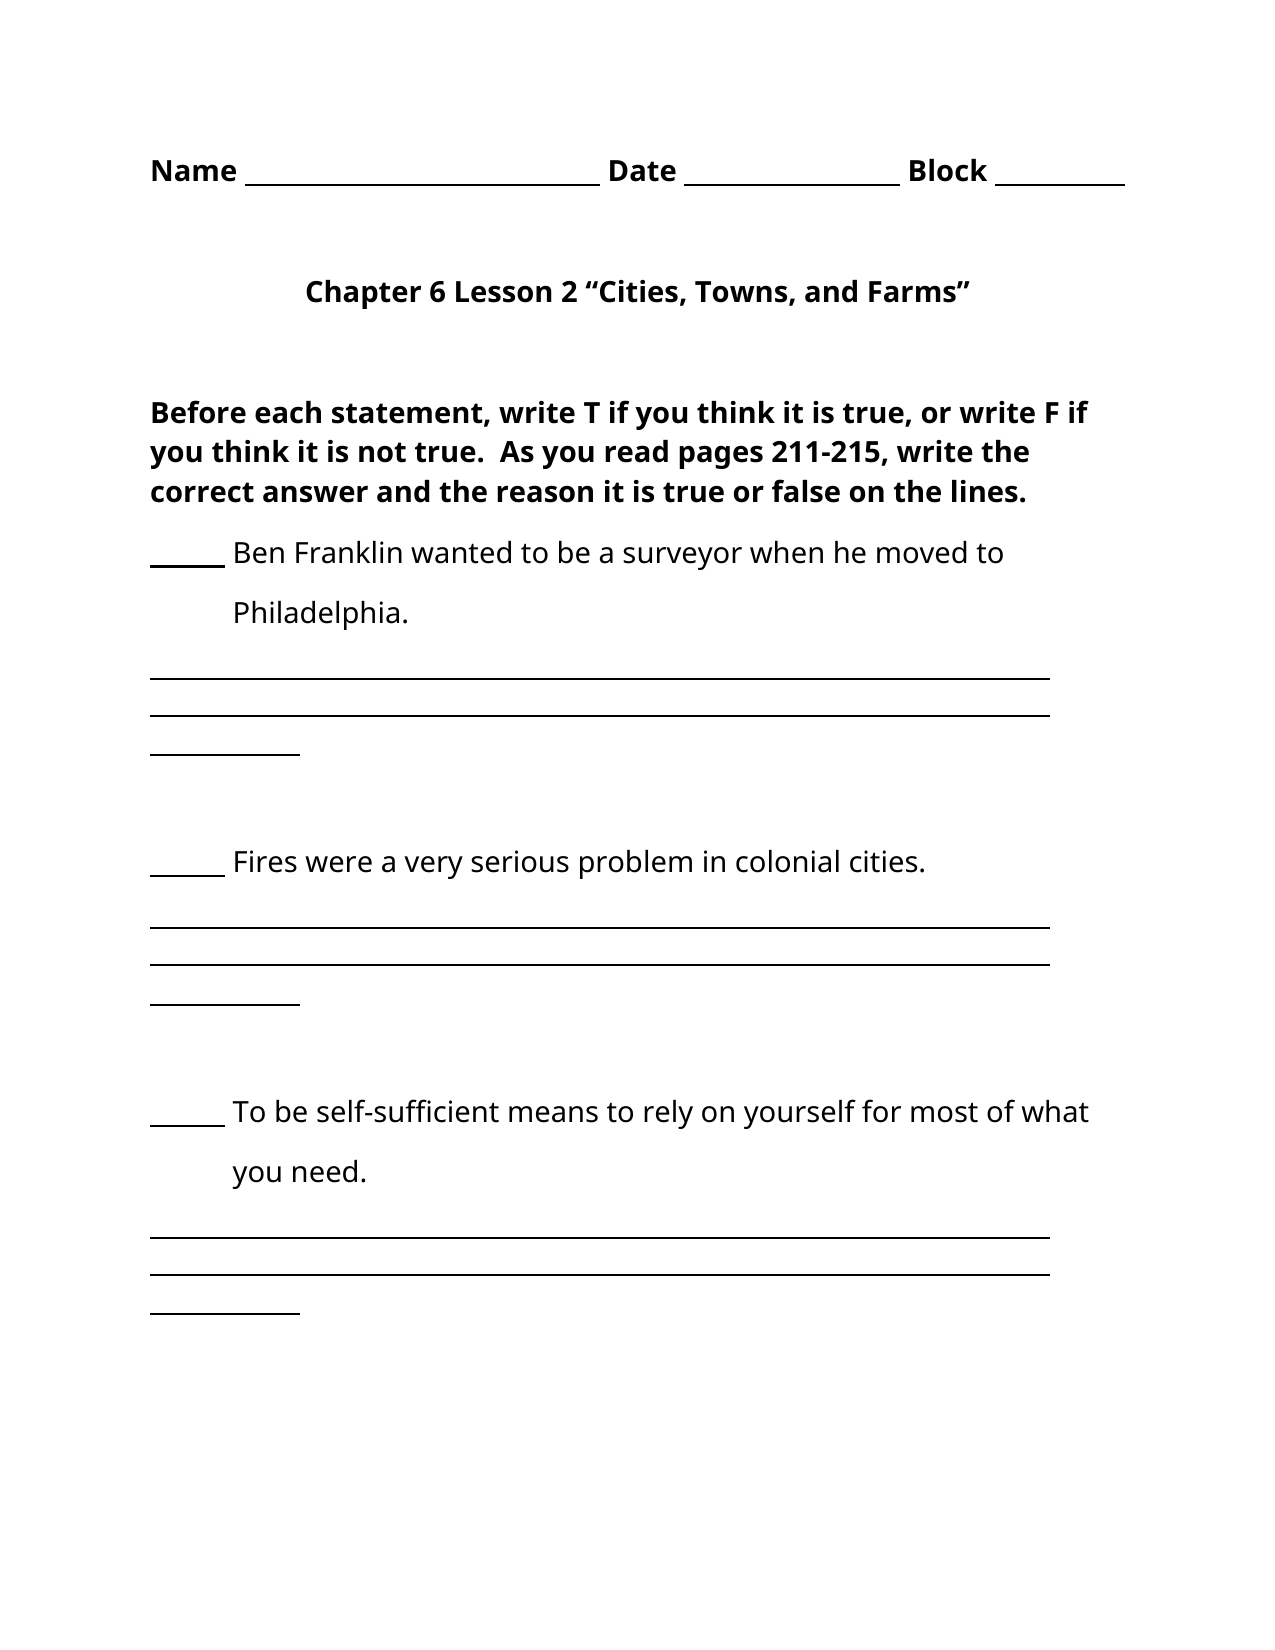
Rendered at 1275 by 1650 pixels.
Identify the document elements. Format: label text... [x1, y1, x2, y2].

text Philadelphia. [150, 592, 1125, 632]
text Ben Franklin wanted to be a surveyor when he moved to [150, 532, 1125, 572]
text Before each statement, write T if you think it is true, or write F if you think it is not true. As you read pages 211-215, write the correct answer and the reason it is true or false on the lines. [150, 392, 1125, 511]
text you need. [150, 1152, 1125, 1191]
text Fires were a very serious problem in colonial cities. [150, 842, 1125, 881]
text Chapter 6 Lesson 2 “Cities, Towns, and Farms” [150, 271, 1125, 311]
text Name Date Block [150, 150, 1125, 190]
text To be self-sufficient means to rely on yourself for most of what [150, 1091, 1125, 1131]
